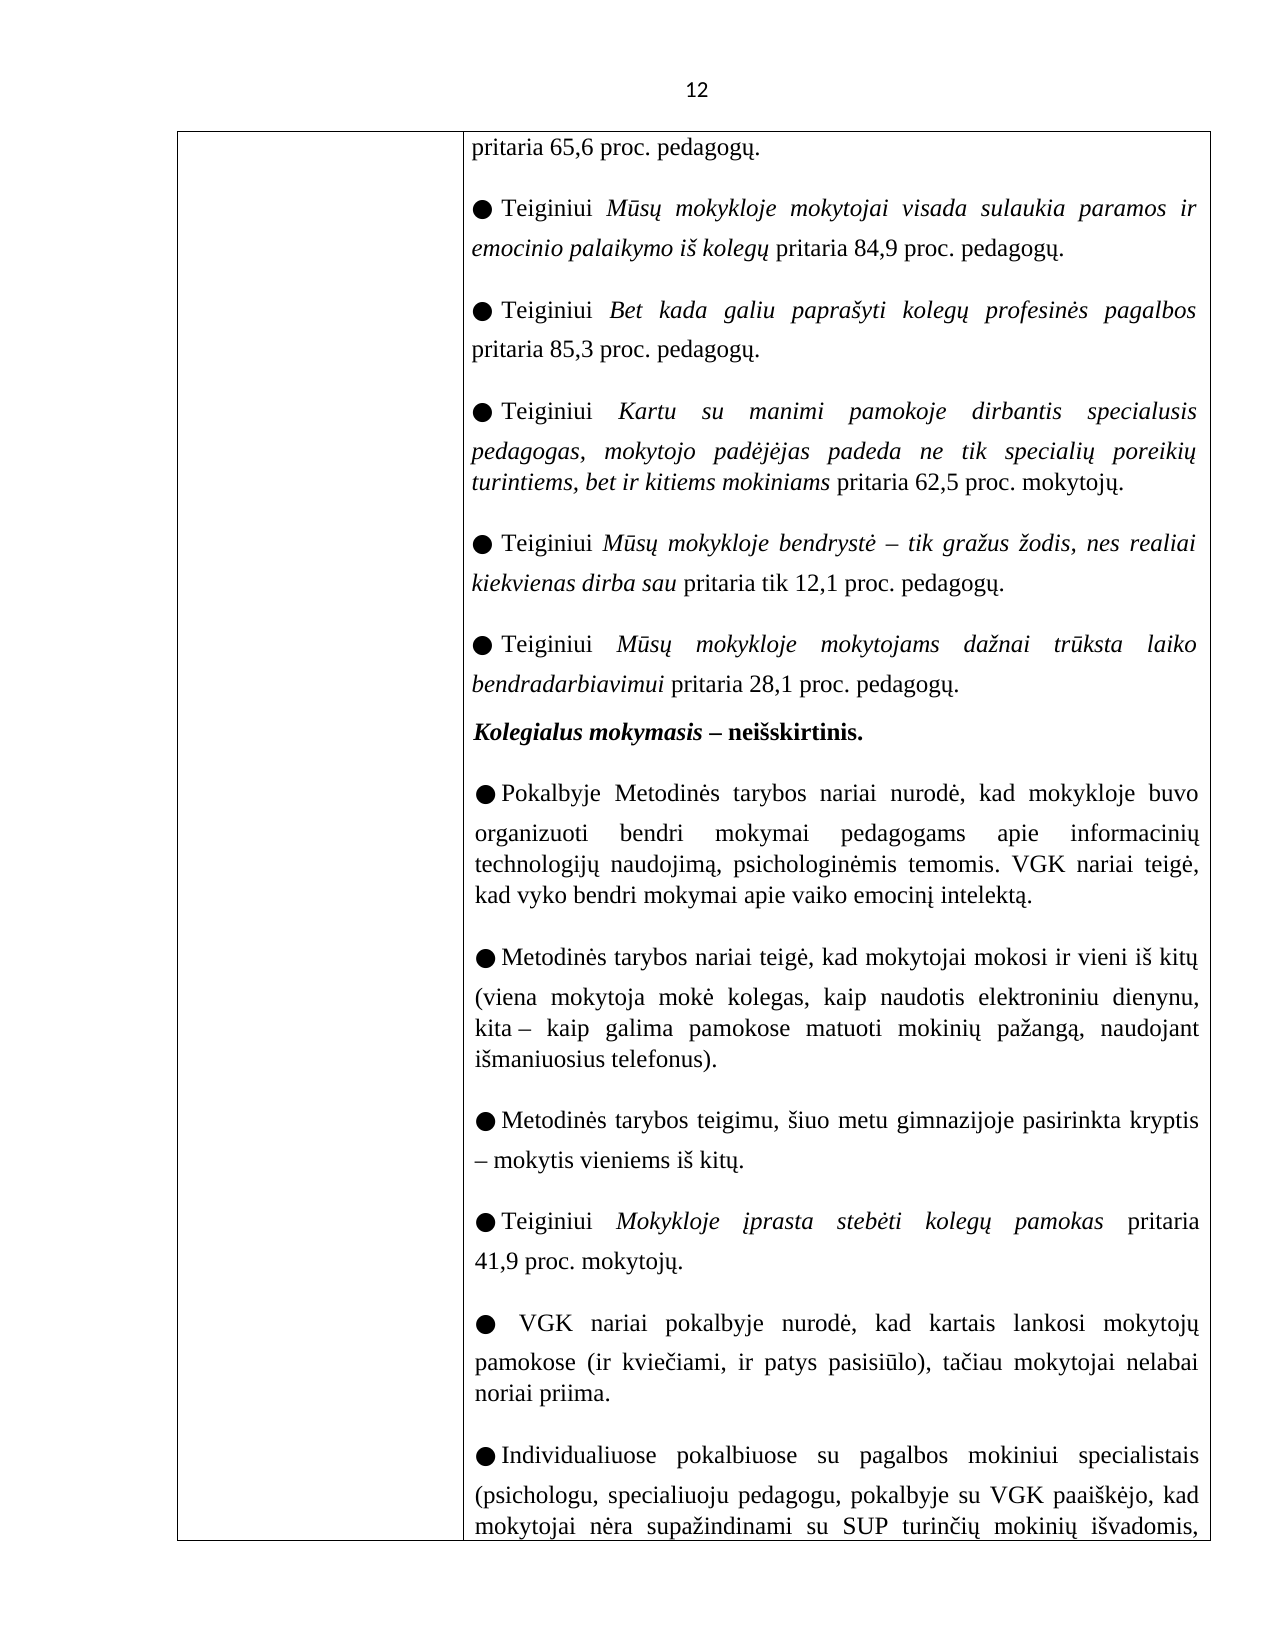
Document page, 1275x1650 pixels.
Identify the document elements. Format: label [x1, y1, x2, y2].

table_cell [464, 132, 1210, 1539]
table_cell [178, 132, 463, 1539]
